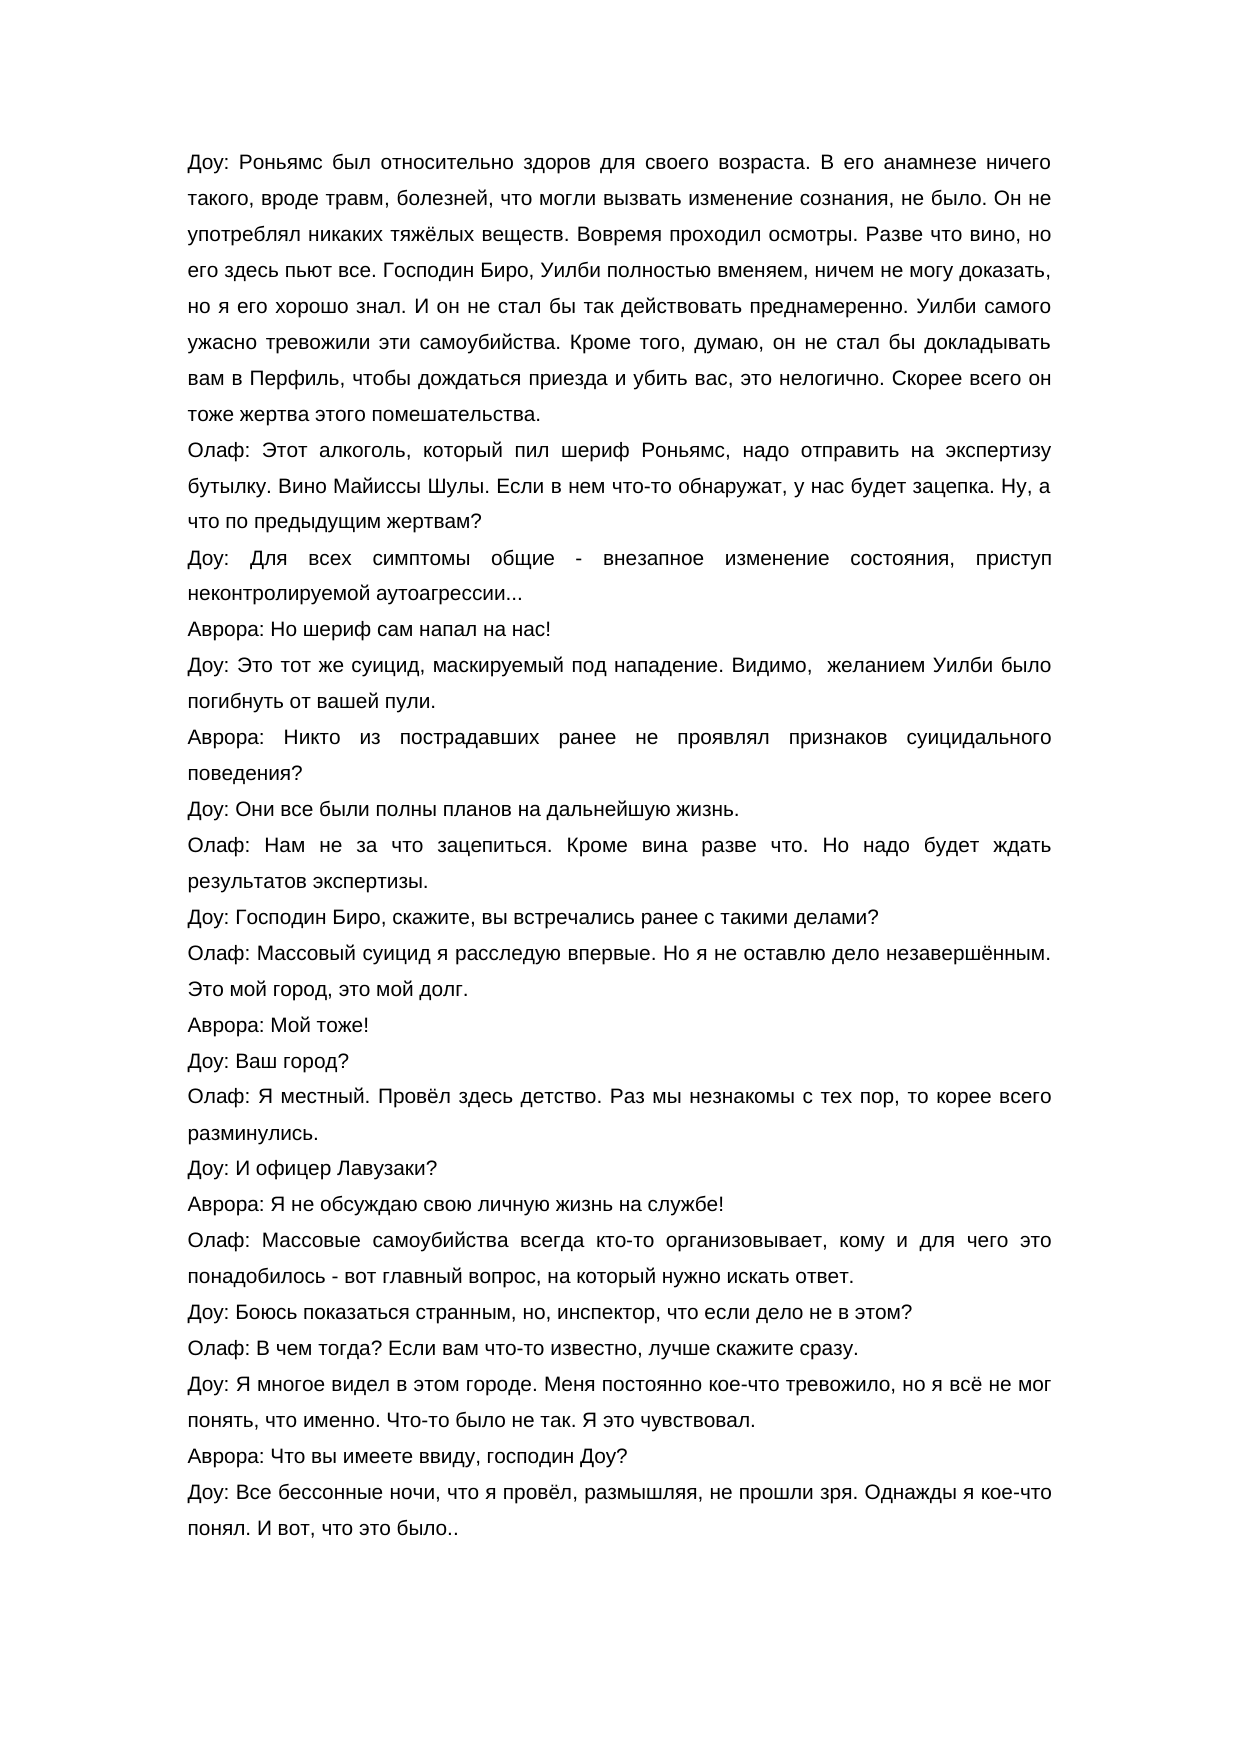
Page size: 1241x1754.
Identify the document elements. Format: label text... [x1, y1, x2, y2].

text Доу: Это тот же суицид, маскируемый под нападение. Видимо, желанием Уилби было погибнуть от вашей пули. [187, 653, 1053, 713]
text Аврора: Я не обсуждаю свою личную жизнь на службе! [187, 1192, 1053, 1216]
text Аврора: Никто из пострадавших ранее не проявлял признаков суицидального поведения? [187, 725, 1053, 785]
text Доу: И офицер Лавузаки? [187, 1156, 1053, 1180]
text Доу: Роньямс был относительно здоров для своего возраста. В его анамнезе ничего такого, вроде травм, болезней, что могли вызвать изменение сознания, не было. Он не употреблял никаких тяжёлых веществ. Вовремя проходил осмотры. Разве что вино, но его здесь пьют все. Господин Биро, Уилби полностью вменяем, ничем не могу доказать, но я его хорошо знал. И он не стал бы так действовать преднамеренно. Уилби самого ужасно тревожили эти самоубийства. Кроме того, думаю, он не стал бы докладывать вам в Перфиль, чтобы дождаться приезда и убить вас, это нелогично. Скорее всего он тоже жертва этого помешательства. [187, 150, 1053, 426]
text Доу: Для всех симптомы общие - внезапное изменение состояния, приступ неконтролируемой аутоагрессии... [187, 545, 1053, 605]
text Доу: Они все были полны планов на дальнейшую жизнь. [187, 797, 1053, 821]
text Доу: Ваш город? [187, 1048, 1053, 1072]
text Олаф: Этот алкоголь, который пил шериф Роньямс, надо отправить на экспертизу бутылку. Вино Майиссы Шулы. Если в нем что-то обнаружат, у нас будет зацепка. Ну, а что по предыдущим жертвам? [187, 437, 1053, 533]
text Олаф: В чем тогда? Если вам что-то известно, лучше скажите сразу. [187, 1336, 1053, 1360]
text Олаф: Массовый суицид я расследую впервые. Но я не оставлю дело незавершённым. Это мой город, это мой долг. [187, 941, 1053, 1001]
text Аврора: Но шериф сам напал на нас! [187, 617, 1053, 641]
text Олаф: Я местный. Провёл здесь детство. Раз мы незнакомы с тех пор, то корее всего разминулись. [187, 1084, 1053, 1144]
text Доу: Боюсь показаться странным, но, инспектор, что если дело не в этом? [187, 1300, 1053, 1324]
text Доу: Все бессонные ночи, что я провёл, размышляя, не прошли зря. Однажды я кое-что понял. И вот, что это было.. [187, 1480, 1053, 1539]
text Доу: Я многое видел в этом городе. Меня постоянно кое-что тревожило, но я всё не мог понять, что именно. Что-то было не так. Я это чувствовал. [187, 1372, 1053, 1432]
text Аврора: Что вы имеете ввиду, господин Доу? [187, 1444, 1053, 1468]
text Олаф: Массовые самоубийства всегда кто-то организовывает, кому и для чего это понадобилось - вот главный вопрос, на который нужно искать ответ. [187, 1228, 1053, 1288]
text Олаф: Нам не за что зацепиться. Кроме вина разве что. Но надо будет ждать результатов экспертизы. [187, 833, 1053, 893]
text Аврора: Мой тоже! [187, 1012, 1053, 1036]
text Доу: Господин Биро, скажите, вы встречались ранее с такими делами? [187, 905, 1053, 929]
